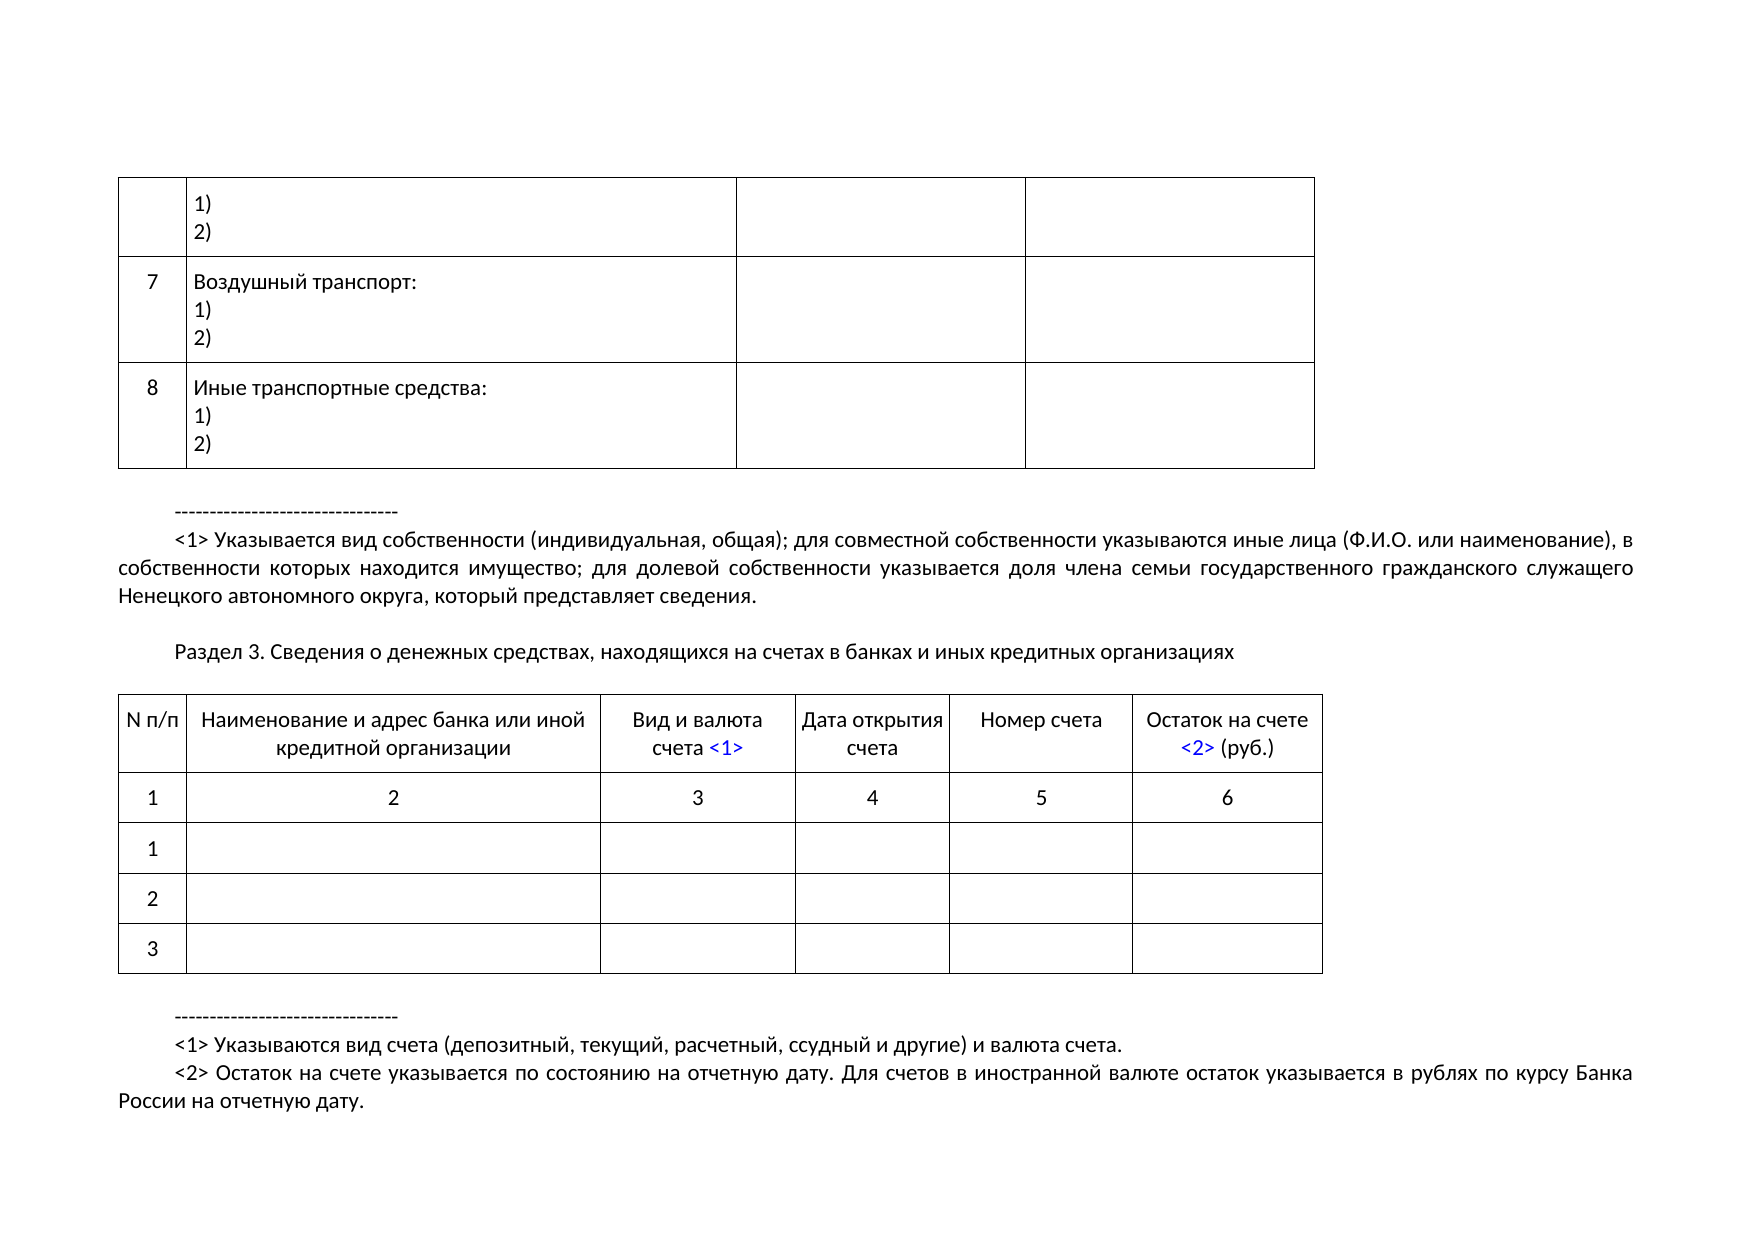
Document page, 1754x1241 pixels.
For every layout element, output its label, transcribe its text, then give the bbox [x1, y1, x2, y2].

table_cell Иные транспортные средства: 1) 2) [187, 363, 736, 468]
table_cell 5 [950, 773, 1132, 822]
table_cell 1 [119, 773, 186, 822]
table_cell [950, 823, 1132, 872]
table_cell 8 [119, 363, 186, 468]
table_cell 4 [796, 773, 949, 822]
text -------------------------------- [118, 497, 1636, 525]
table_cell [737, 178, 1025, 256]
table_cell 6 [119, 178, 186, 256]
table_cell [187, 924, 600, 973]
table_cell 1 [119, 823, 186, 872]
text Раздел 3. Сведения о денежных средствах, находящихся на счетах в банках и иных кредитных организациях [118, 637, 1636, 665]
table_cell [1026, 178, 1314, 256]
table_cell [601, 823, 795, 872]
table_cell [796, 874, 949, 923]
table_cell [187, 178, 736, 256]
table_cell [187, 823, 600, 872]
table_cell [796, 924, 949, 973]
table_cell 3 [119, 924, 186, 973]
table_header Вид и валюта счета <1> [601, 695, 795, 772]
table_cell [737, 363, 1025, 468]
table_cell [950, 924, 1132, 973]
table_cell [1133, 823, 1322, 872]
table_header Дата открытия счета [796, 695, 949, 772]
table_header Номер счета [950, 695, 1132, 772]
table_cell 7 [119, 257, 186, 362]
table_cell [1133, 924, 1322, 973]
table_cell 3 [601, 773, 795, 822]
table_cell 2 [119, 874, 186, 923]
table_cell [1133, 874, 1322, 923]
table_header Наименование и адрес банка или иной кредитной организации [187, 695, 600, 772]
table_cell 2 [187, 773, 600, 822]
table_cell [796, 823, 949, 872]
table_cell [1026, 363, 1314, 468]
table_cell [1026, 257, 1314, 362]
text -------------------------------- [118, 1002, 1636, 1030]
table_cell [601, 874, 795, 923]
table_cell Воздушный транспорт: 1) 2) [187, 257, 736, 362]
table_cell 6 [1133, 773, 1322, 822]
table_cell [187, 874, 600, 923]
table_cell [737, 257, 1025, 362]
table_header Остаток на счете <2> (руб.) [1133, 695, 1322, 772]
text <1> Указываются вид счета (депозитный, текущий, расчетный, ссудный и другие) и валюта счета. [118, 1030, 1636, 1058]
table_cell [601, 924, 795, 973]
table_header N п/п [119, 695, 186, 772]
text <1> Указывается вид собственности (индивидуальная, общая); для совместной собственности указываются иные лица (Ф.И.О. или наименование), в собственности которых находится имущество; для долевой собственности указывается доля члена семьи государственного гражданского служащего Ненецкого автономного округа, который представляет сведения. [118, 525, 1636, 609]
table_cell [950, 874, 1132, 923]
text <2> Остаток на счете указывается по состоянию на отчетную дату. Для счетов в иностранной валюте остаток указывается в рублях по курсу Банка России на отчетную дату. [118, 1058, 1636, 1114]
